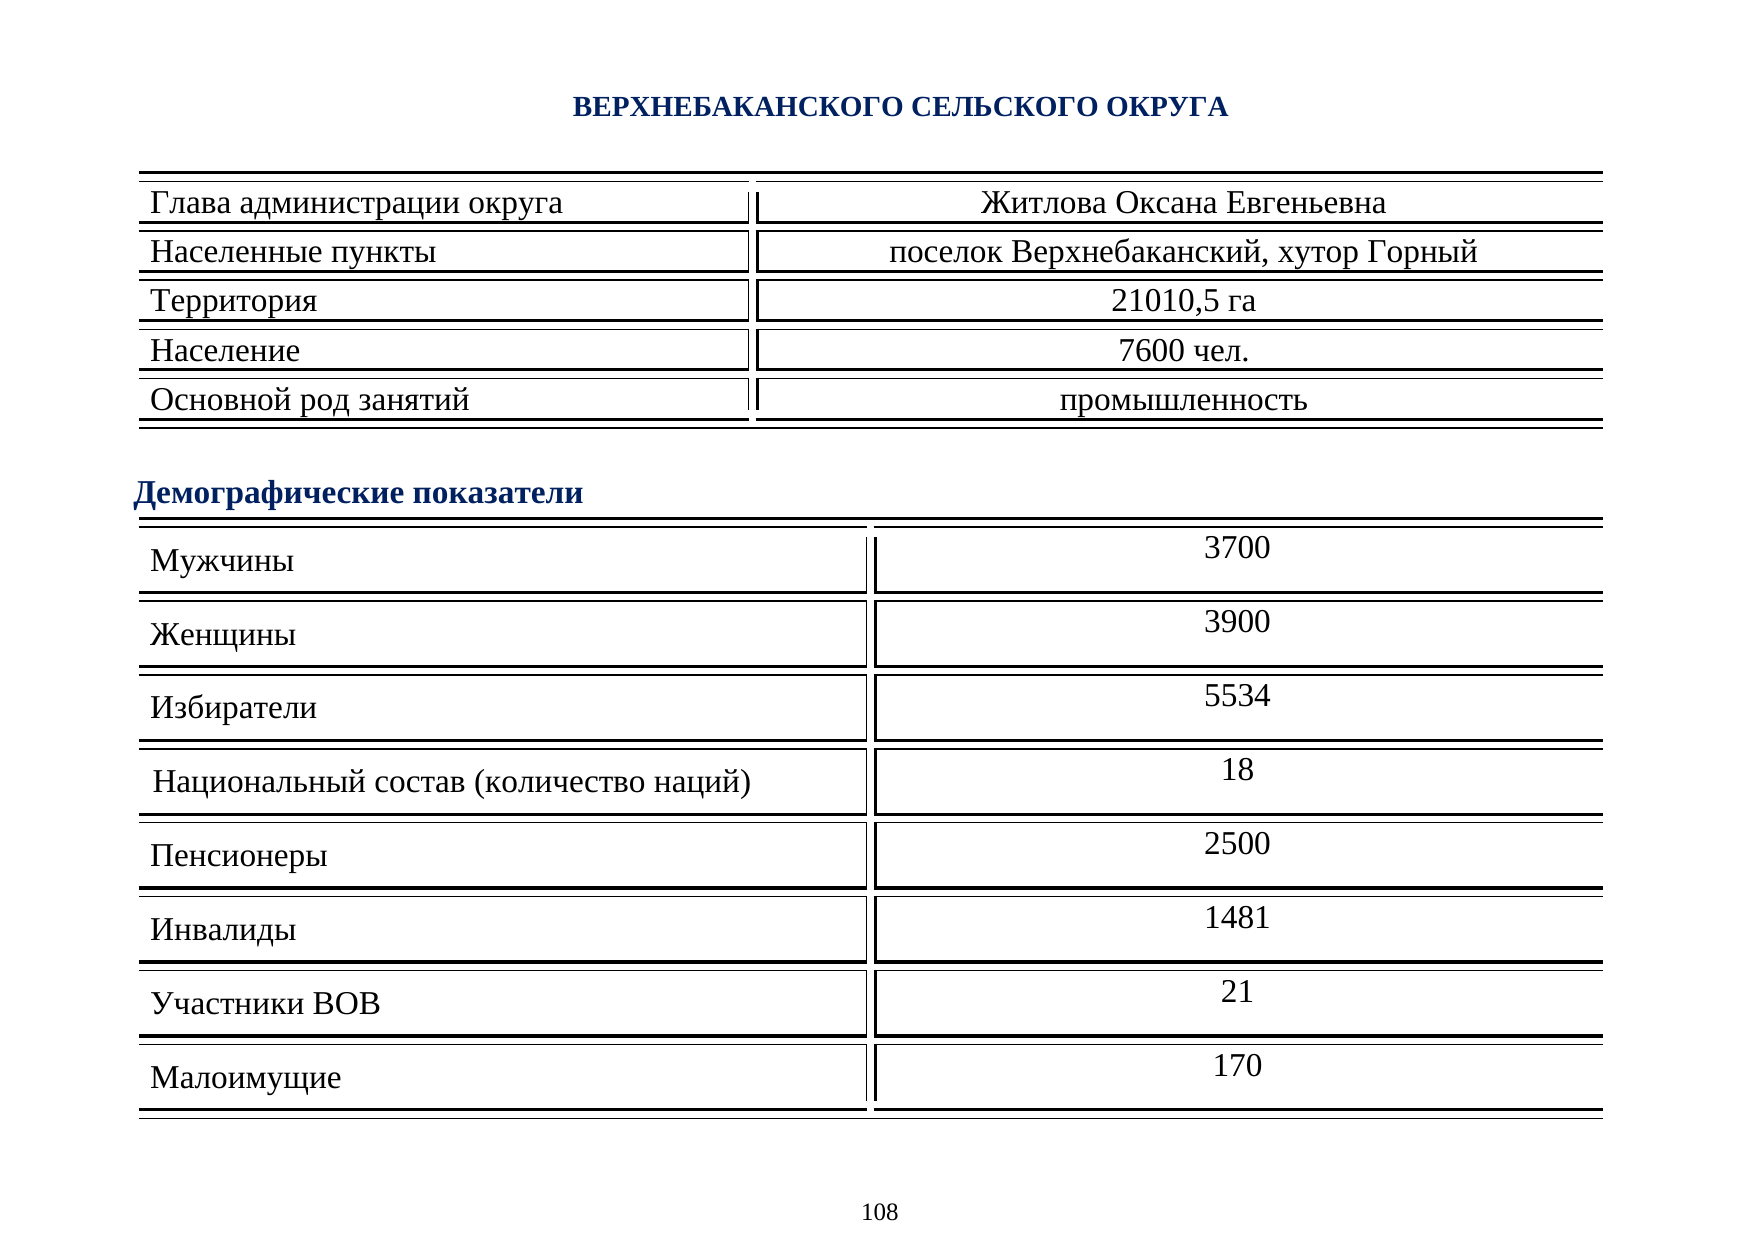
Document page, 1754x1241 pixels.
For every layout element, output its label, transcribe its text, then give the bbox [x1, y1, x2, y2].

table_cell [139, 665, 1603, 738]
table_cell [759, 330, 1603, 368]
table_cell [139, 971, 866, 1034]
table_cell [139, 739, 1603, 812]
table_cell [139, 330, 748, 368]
text Демографические показатели [133, 473, 1669, 511]
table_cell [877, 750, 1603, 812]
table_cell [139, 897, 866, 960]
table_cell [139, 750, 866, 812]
text ВЕРХНЕБАКАНСКОГО СЕЛЬСКОГО ОКРУГА [133, 89, 1669, 122]
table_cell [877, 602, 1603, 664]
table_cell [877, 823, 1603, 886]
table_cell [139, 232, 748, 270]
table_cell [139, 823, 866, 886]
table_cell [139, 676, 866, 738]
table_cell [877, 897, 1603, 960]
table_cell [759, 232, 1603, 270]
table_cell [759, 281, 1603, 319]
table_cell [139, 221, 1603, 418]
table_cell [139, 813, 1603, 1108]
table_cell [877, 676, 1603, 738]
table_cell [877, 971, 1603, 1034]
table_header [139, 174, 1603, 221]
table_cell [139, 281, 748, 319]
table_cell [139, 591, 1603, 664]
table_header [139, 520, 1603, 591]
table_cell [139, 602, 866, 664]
